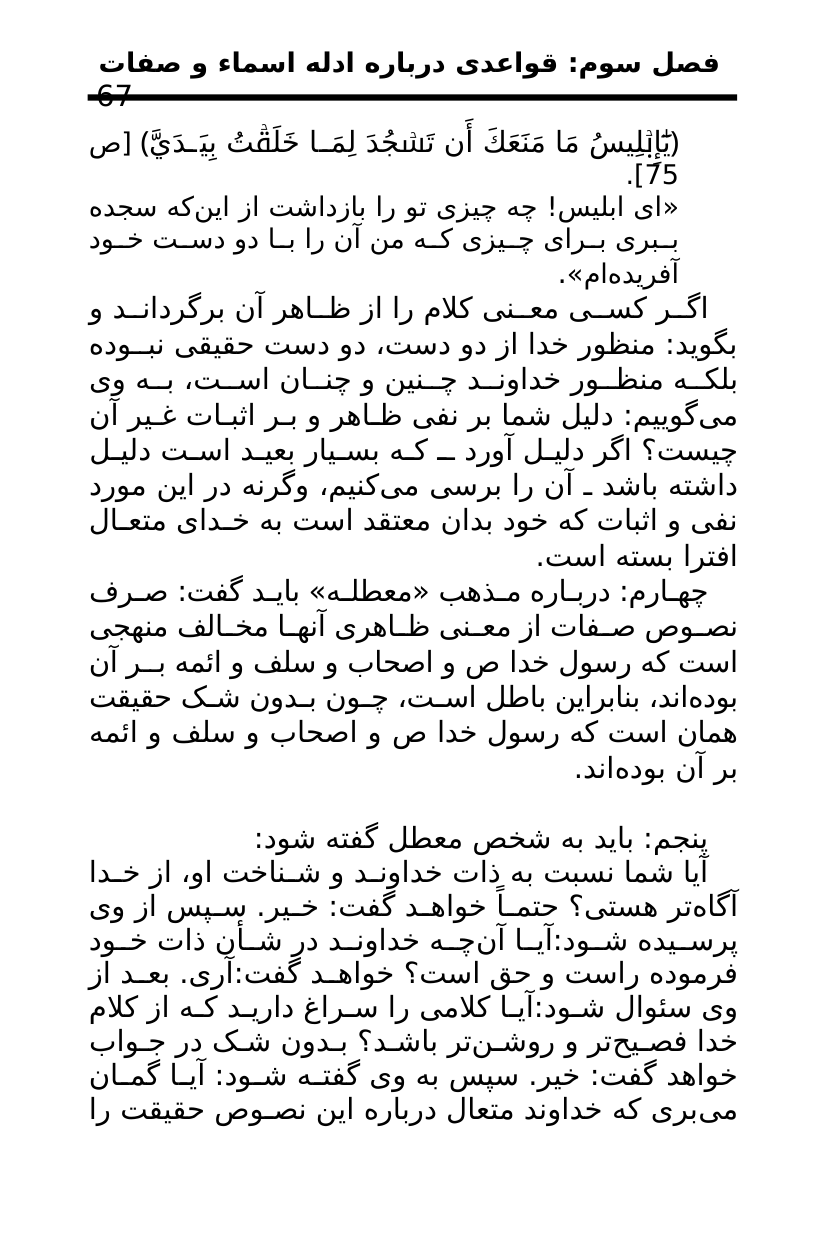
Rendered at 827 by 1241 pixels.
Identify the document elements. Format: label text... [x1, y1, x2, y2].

text اگر کسی معنی کلام را از ظاهر آن برگرداند و بگوید: منظور خدا از دو دست، دو دست حقیقی نبوده بلکه منظور خداوند چنین و چنان است، به وی می‌گوییم: دلیل شما بر نفی ظاهر و بر اثبات غیر آن چیست؟ اگر دلیل آورد ـ که بسیار بعید است دلیل داشته باشد ـ‌ آن را برسی می‌کنیم، وگرنه در این مورد نفی و اثبات که خود بدان معتقد است به خدای متعال افترا بسته است. [89, 292, 738, 573]
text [89, 855, 738, 1127]
text پنجم: باید به شخص معطل گفته شود: [89, 821, 738, 855]
text «ای ابلیس! چه چیزی تو را بازداشت از این‌که سجده ببری برای چیزی که من آن را با دو دست خود آفریده‌ام». [89, 191, 679, 291]
text ﴿يَٰٓإِبۡلِيسُ مَا مَنَعَكَ أَن تَسۡجُدَ لِمَا خَلَقۡتُ بِيَدَيَّ﴾ [ص 75]. [89, 125, 679, 191]
text چهارم: درباره مذهب «معطله» باید گفت: صرف نصوص صفات از معنی ظاهری آنها مخالف منهجی است که رسول خدا ص و اصحاب و سلف و ائمه بر‌ آن بوده‌اند، بنابراین باطل است، چون بدون شک حقیقت همان است که رسول خدا ص و اصحاب و سلف و ائمه بر آن بوده‌اند. [89, 574, 738, 785]
